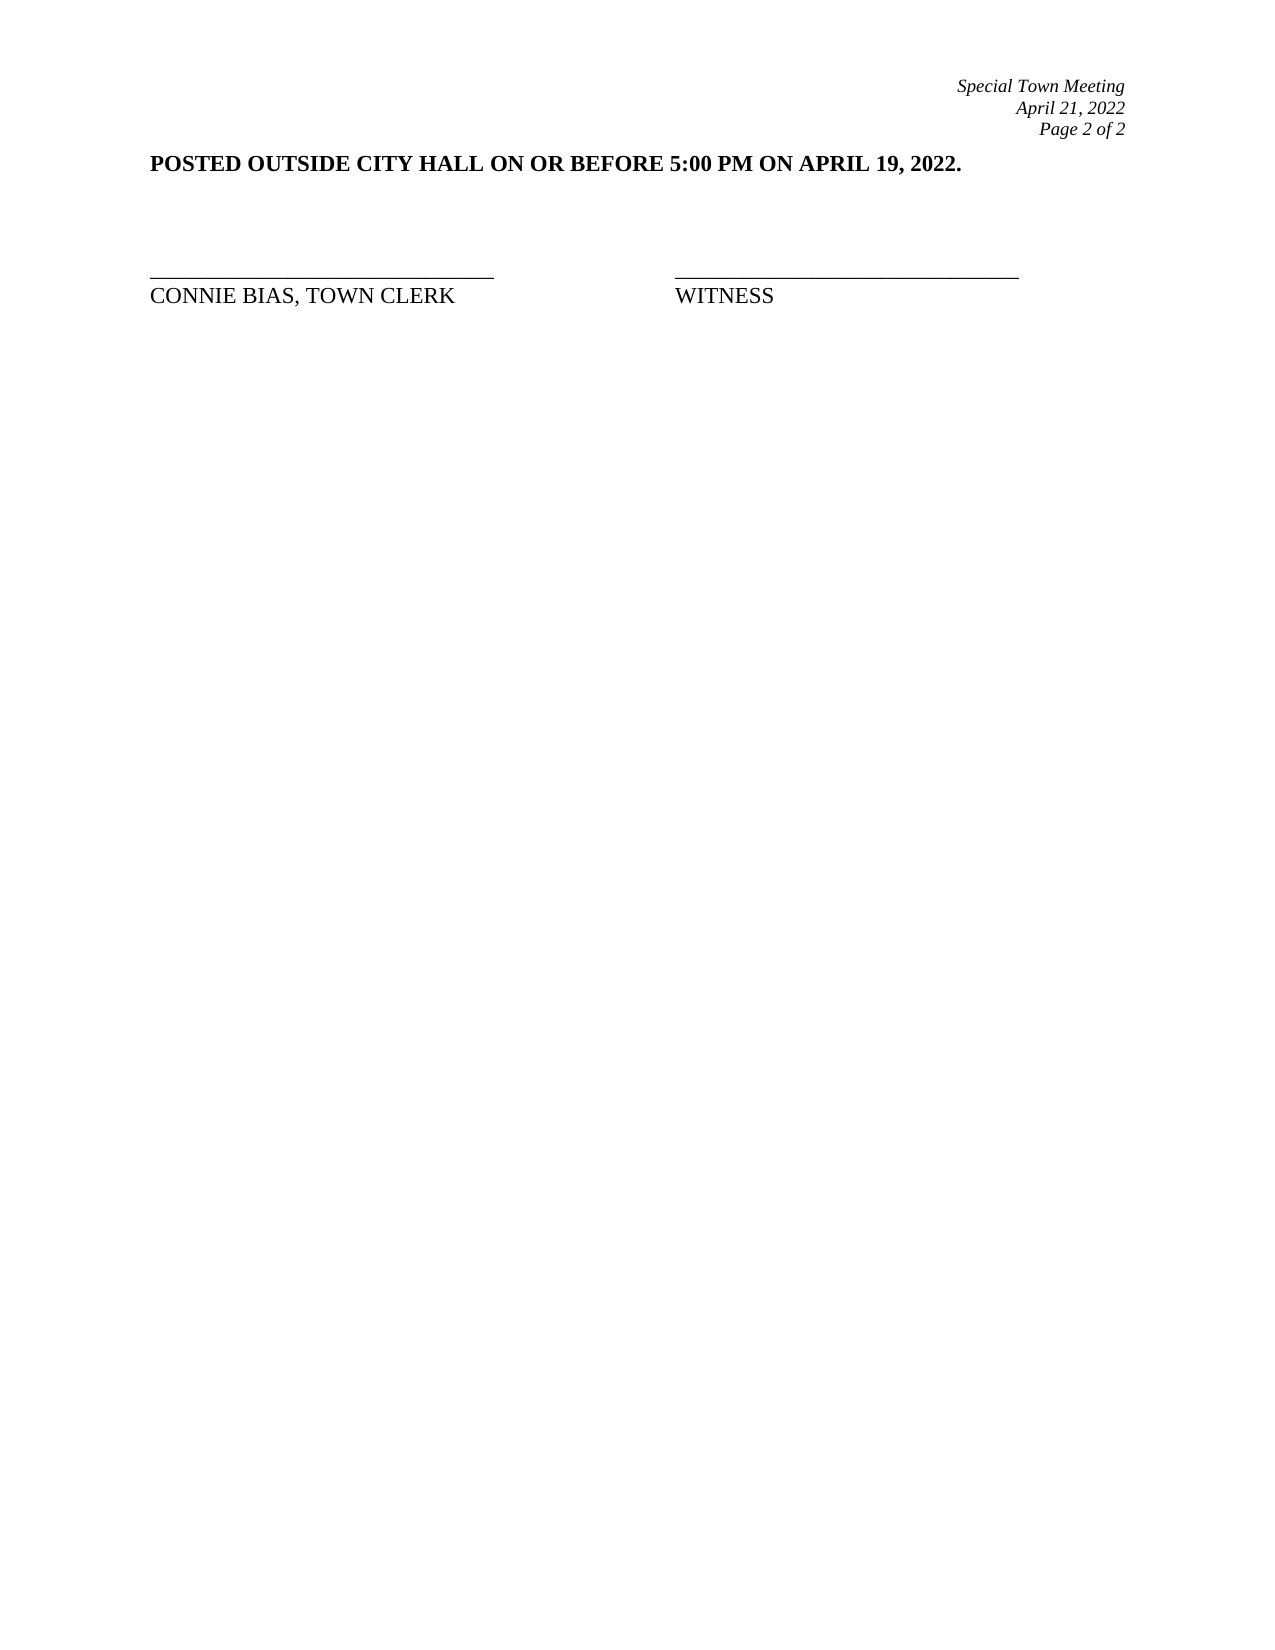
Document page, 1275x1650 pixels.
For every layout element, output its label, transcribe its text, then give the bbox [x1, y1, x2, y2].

text CONNIE BIAS, TOWN CLERK WITNESS [150, 282, 1125, 308]
text POSTED OUTSIDE CITY HALL ON OR BEFORE 5:00 PM ON APRIL 19, 2022. [150, 150, 1125, 176]
text ______________________________ ______________________________ [150, 255, 1125, 282]
